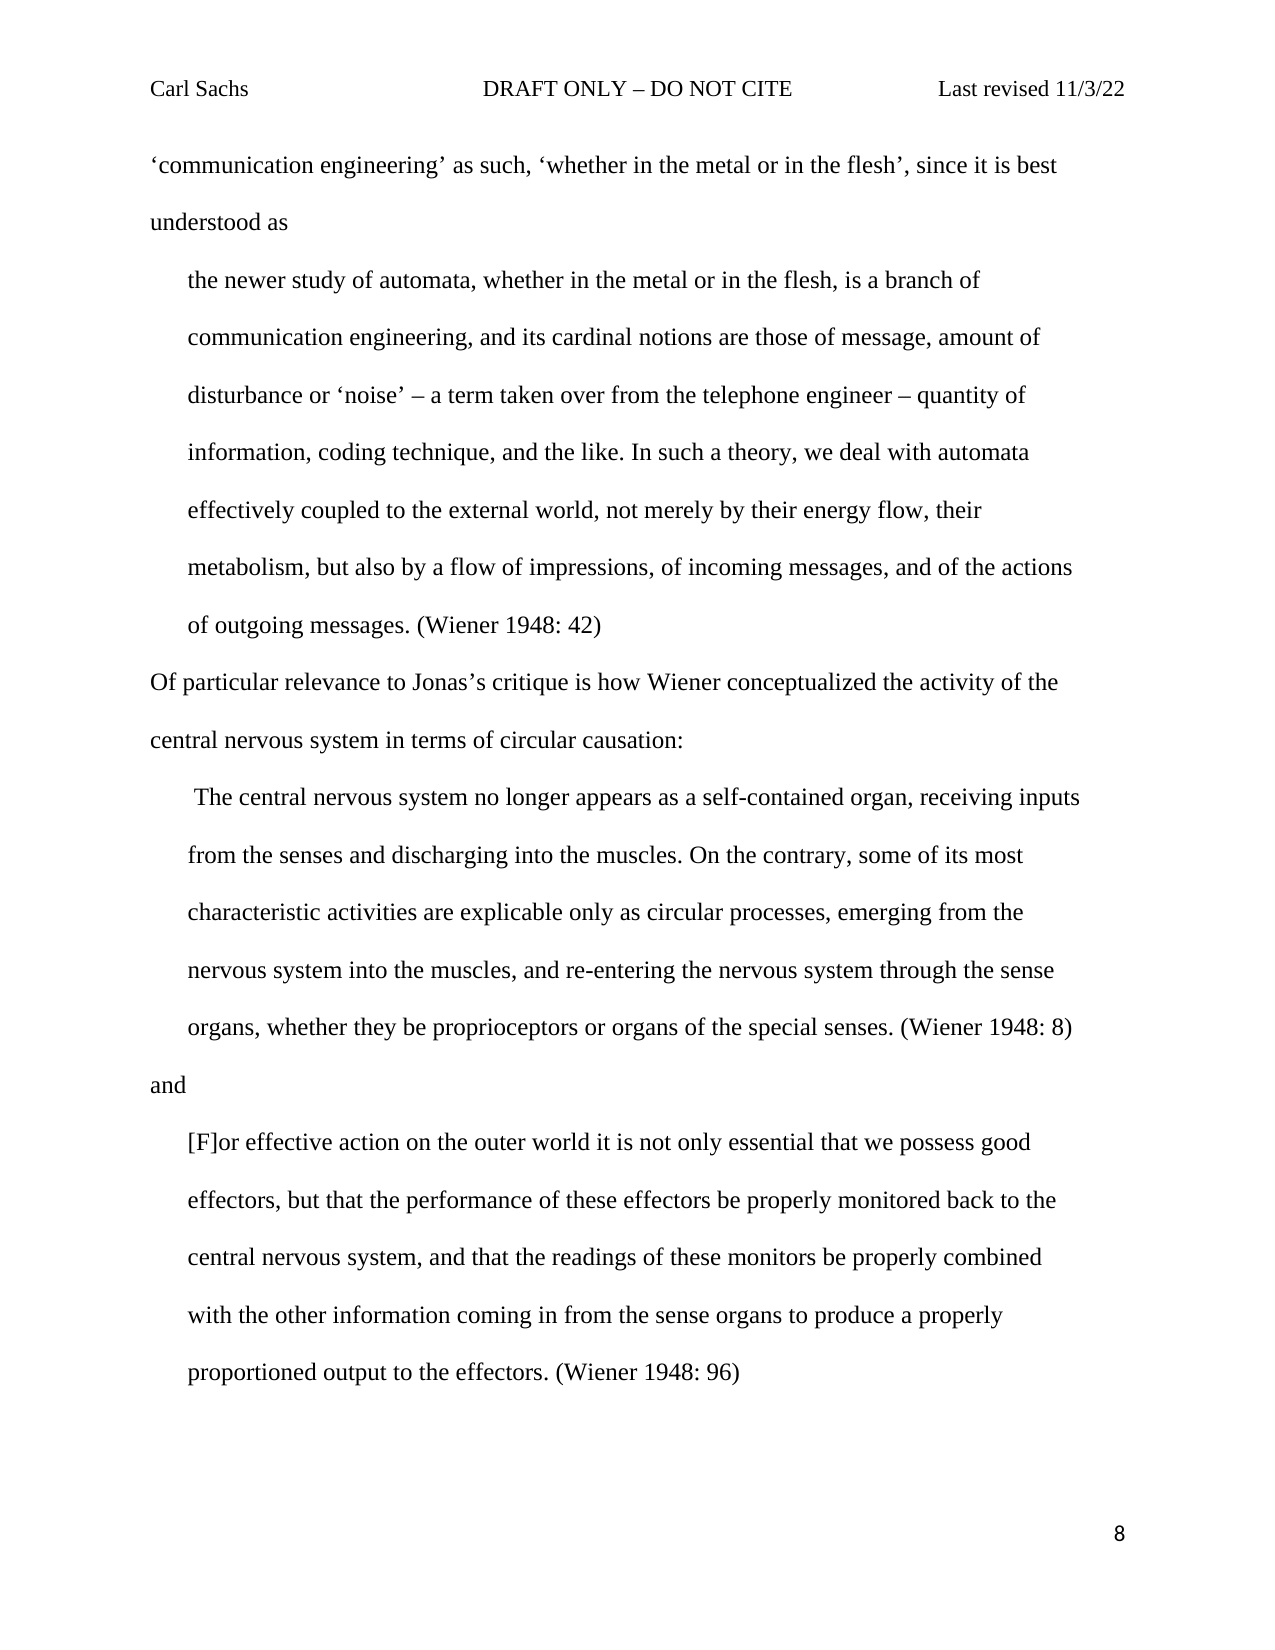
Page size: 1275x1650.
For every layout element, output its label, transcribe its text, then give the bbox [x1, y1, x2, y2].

text the newer study of automata, whether in the metal or in the flesh, is a branch of communication engineering, and its cardinal notions are those of message, amount of disturbance or ‘noise’ – a term taken over from the telephone engineer – quantity of information, coding technique, and the like. In such a theory, we deal with automata effectively coupled to the external world, not merely by their energy flow, their metabolism, but also by a flow of impressions, of incoming messages, and of the actions of outgoing messages. (Wiener 1948: 42) [187, 265, 1087, 639]
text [150, 150, 1125, 236]
text [F]or effective action on the outer world it is not only essential that we possess good effectors, but that the performance of these effectors be properly monitored back to the central nervous system, and that the readings of these monitors be properly combined with the other information coming in from the sense organs to produce a properly proportioned output to the effectors. (Wiener 1948: 96) [187, 1127, 1087, 1386]
text Of particular relevance to Jonas’s critique is how Wiener conceptualized the activity of the central nervous system in terms of circular causation: [150, 667, 1125, 754]
text and [150, 1070, 1125, 1099]
text The central nervous system no longer appears as a self-contained organ, receiving inputs from the senses and discharging into the muscles. On the contrary, some of its most characteristic activities are explicable only as circular processes, emerging from the nervous system into the muscles, and re-entering the nervous system through the sense organs, whether they be proprioceptors or organs of the special senses. (Wiener 1948: 8) [187, 782, 1087, 1041]
